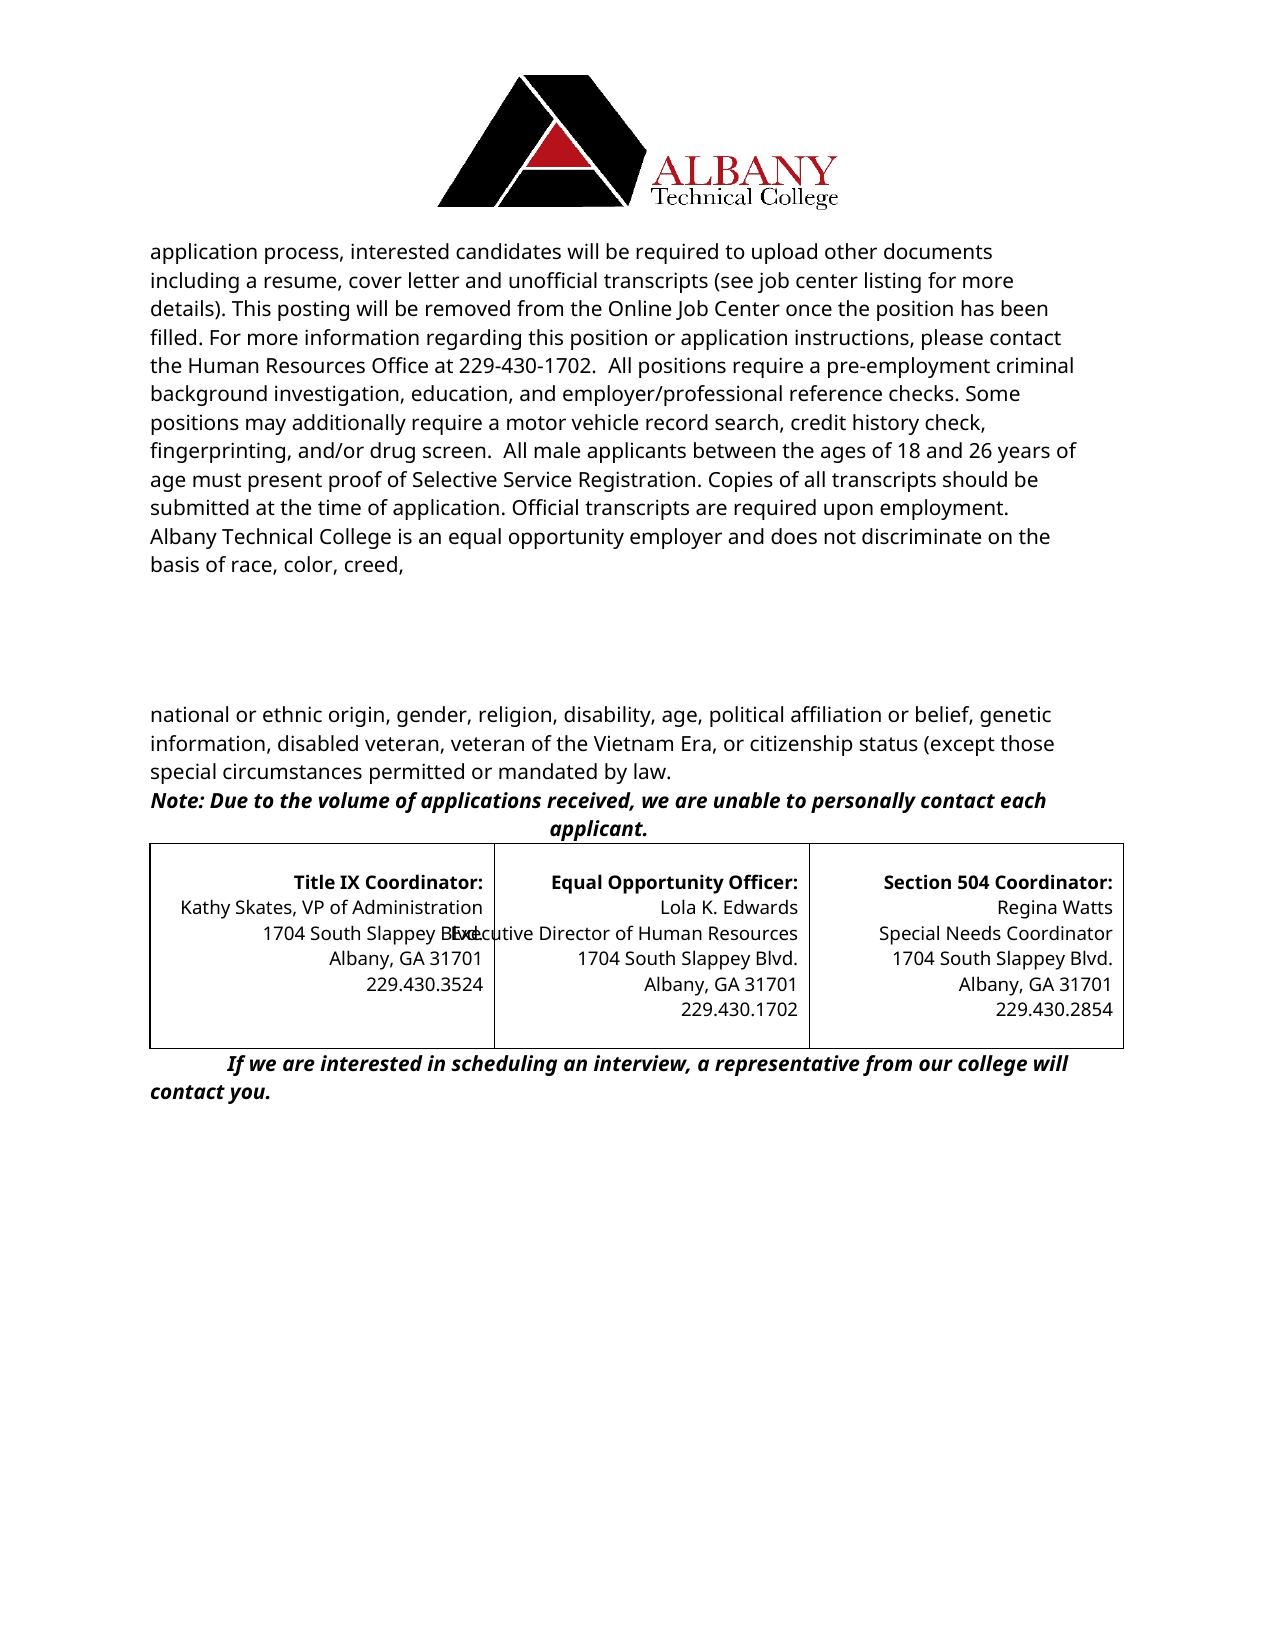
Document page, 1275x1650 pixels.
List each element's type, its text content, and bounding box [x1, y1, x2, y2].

picture [437, 75, 838, 210]
table_header Title IX Coordinator: Kathy Skates, VP of Administration 1704 South Slappey Blvd. Albany, GA 31701 229.430.3524 [151, 844, 494, 1048]
text Note: Due to the volume of applications received, we are unable to personally contact each applicant. [122, 786, 1078, 843]
table_header Section 504 Coordinator: Regina Watts Special Needs Coordinator 1704 South Slappey Blvd. Albany, GA 31701 229.430.2854 [810, 844, 1123, 1048]
table_header Equal Opportunity Officer: Lola K. Edwards Executive Director of Human Resources 1704 South Slappey Blvd. Albany, GA 31701 229.430.1702 [495, 844, 809, 1048]
text If we are interested in scheduling an interview, a representative from our college will contact you. [150, 1049, 1125, 1106]
text national or ethnic origin, gender, religion, disability, age, political affiliation or belief, genetic information, disabled veteran, veteran of the Vietnam Era, or citizenship status (except those special circumstances permitted or mandated by law. [150, 700, 1078, 786]
